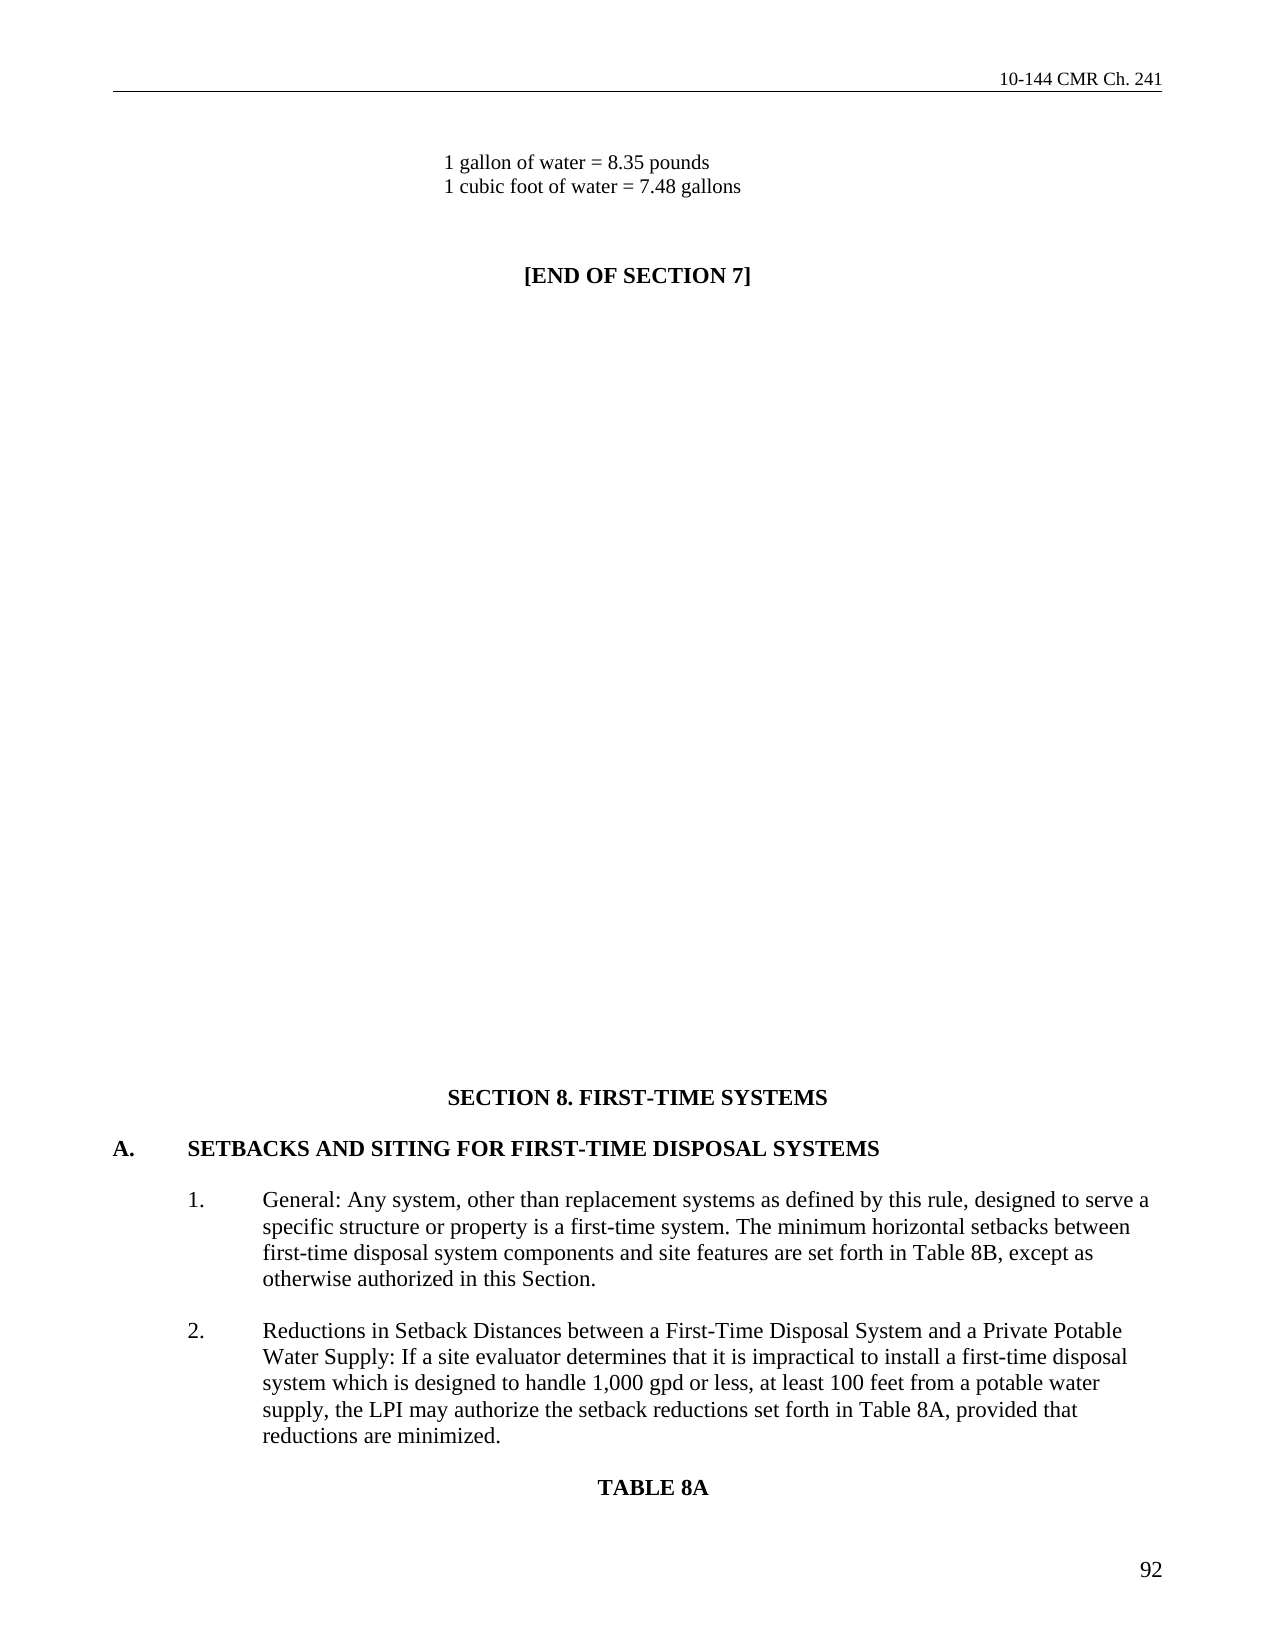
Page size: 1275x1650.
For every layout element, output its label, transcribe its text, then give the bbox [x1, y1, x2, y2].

text 1 gallon of water = 8.35 pounds [444, 150, 1162, 174]
text SECTION 8. FIRST-TIME SYSTEMS [112, 1084, 1162, 1110]
text 1 cubic foot of water = 7.48 gallons [444, 174, 1162, 198]
text [end of section 7] [112, 262, 1162, 288]
text 1. General: Any system, other than replacement systems as defined by this rule, designed to serve a specific structure or property is a first-time system. The minimum horizontal setbacks between first-time disposal system components and site features are set forth in Table 8B, except as otherwise authorized in this Section. [187, 1186, 1162, 1292]
text 2. Reductions in Setback Distances between a First-Time Disposal System and a Private Potable Water Supply: If a site evaluator determines that it is impractical to install a first-time disposal system which is designed to handle 1,000 gpd or less, at least 100 feet from a potable water supply, the LPI may authorize the setback reductions set forth in Table 8A, provided that reductions are minimized. [187, 1317, 1162, 1448]
text A. SETBACKS AND SITING FOR FIRST-TIME DISPOSAL SYSTEMS [112, 1135, 1162, 1161]
text TABLE 8A [144, 1473, 1162, 1500]
